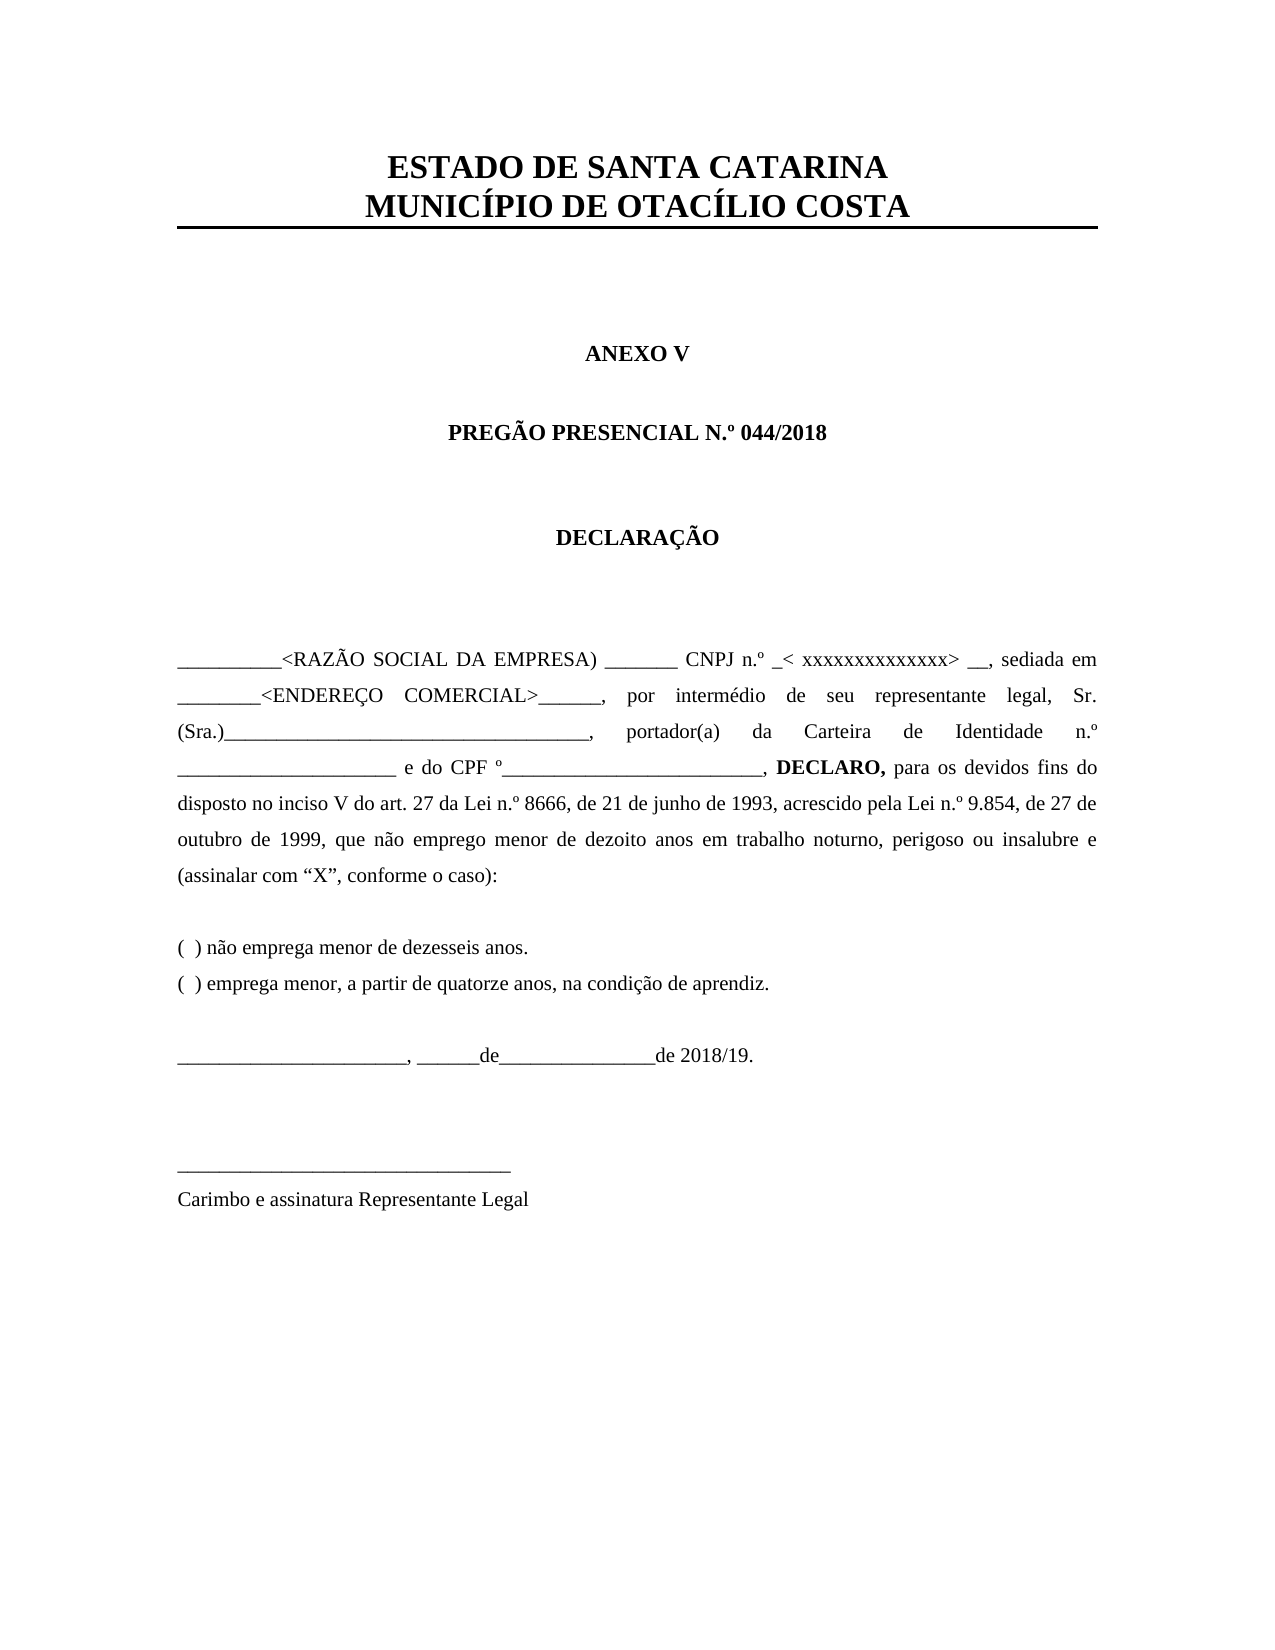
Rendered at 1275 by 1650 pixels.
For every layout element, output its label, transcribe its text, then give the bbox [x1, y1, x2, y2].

subtitle ESTADO DE SANTA CATARINA [177, 148, 1098, 186]
subtitle MUNICÍPIO DE OTACÍLIO COSTA [177, 186, 1098, 226]
text __________<RAZÃO SOCIAL DA EMPRESA) _______ CNPJ n.º _< xxxxxxxxxxxxxx> __, sediada em ________<ENDEREÇO COMERCIAL>______, por intermédio de seu representante legal, Sr.(Sra.)___________________________________, portador(a) da Carteira de Identidade n.º _____________________ e do CPF º_________________________, DECLARO, para os devidos fins do disposto no inciso V do art. 27 da Lei n.º 8666, de 21 de junho de 1993, acrescido pela Lei n.º 9.854, de 27 de outubro de 1999, que não emprego menor de dezoito anos em trabalho noturno, perigoso ou insalubre e (assinalar com “X”, conforme o caso): [177, 647, 1098, 887]
subtitle ANEXO V [177, 340, 1098, 366]
text Carimbo e assinatura Representante Legal [177, 1187, 1098, 1211]
text ______________________, ______de_______________de 2018/19. [177, 1043, 1098, 1067]
text PREGÃO PRESENCIAL N.º 044/2018 [177, 419, 1098, 445]
text DECLARAÇÃO [177, 524, 1098, 551]
text ( ) não emprega menor de dezesseis anos. [177, 935, 1098, 959]
text ________________________________ [177, 1151, 1098, 1175]
text ( ) emprega menor, a partir de quatorze anos, na condição de aprendiz. [177, 971, 1098, 995]
